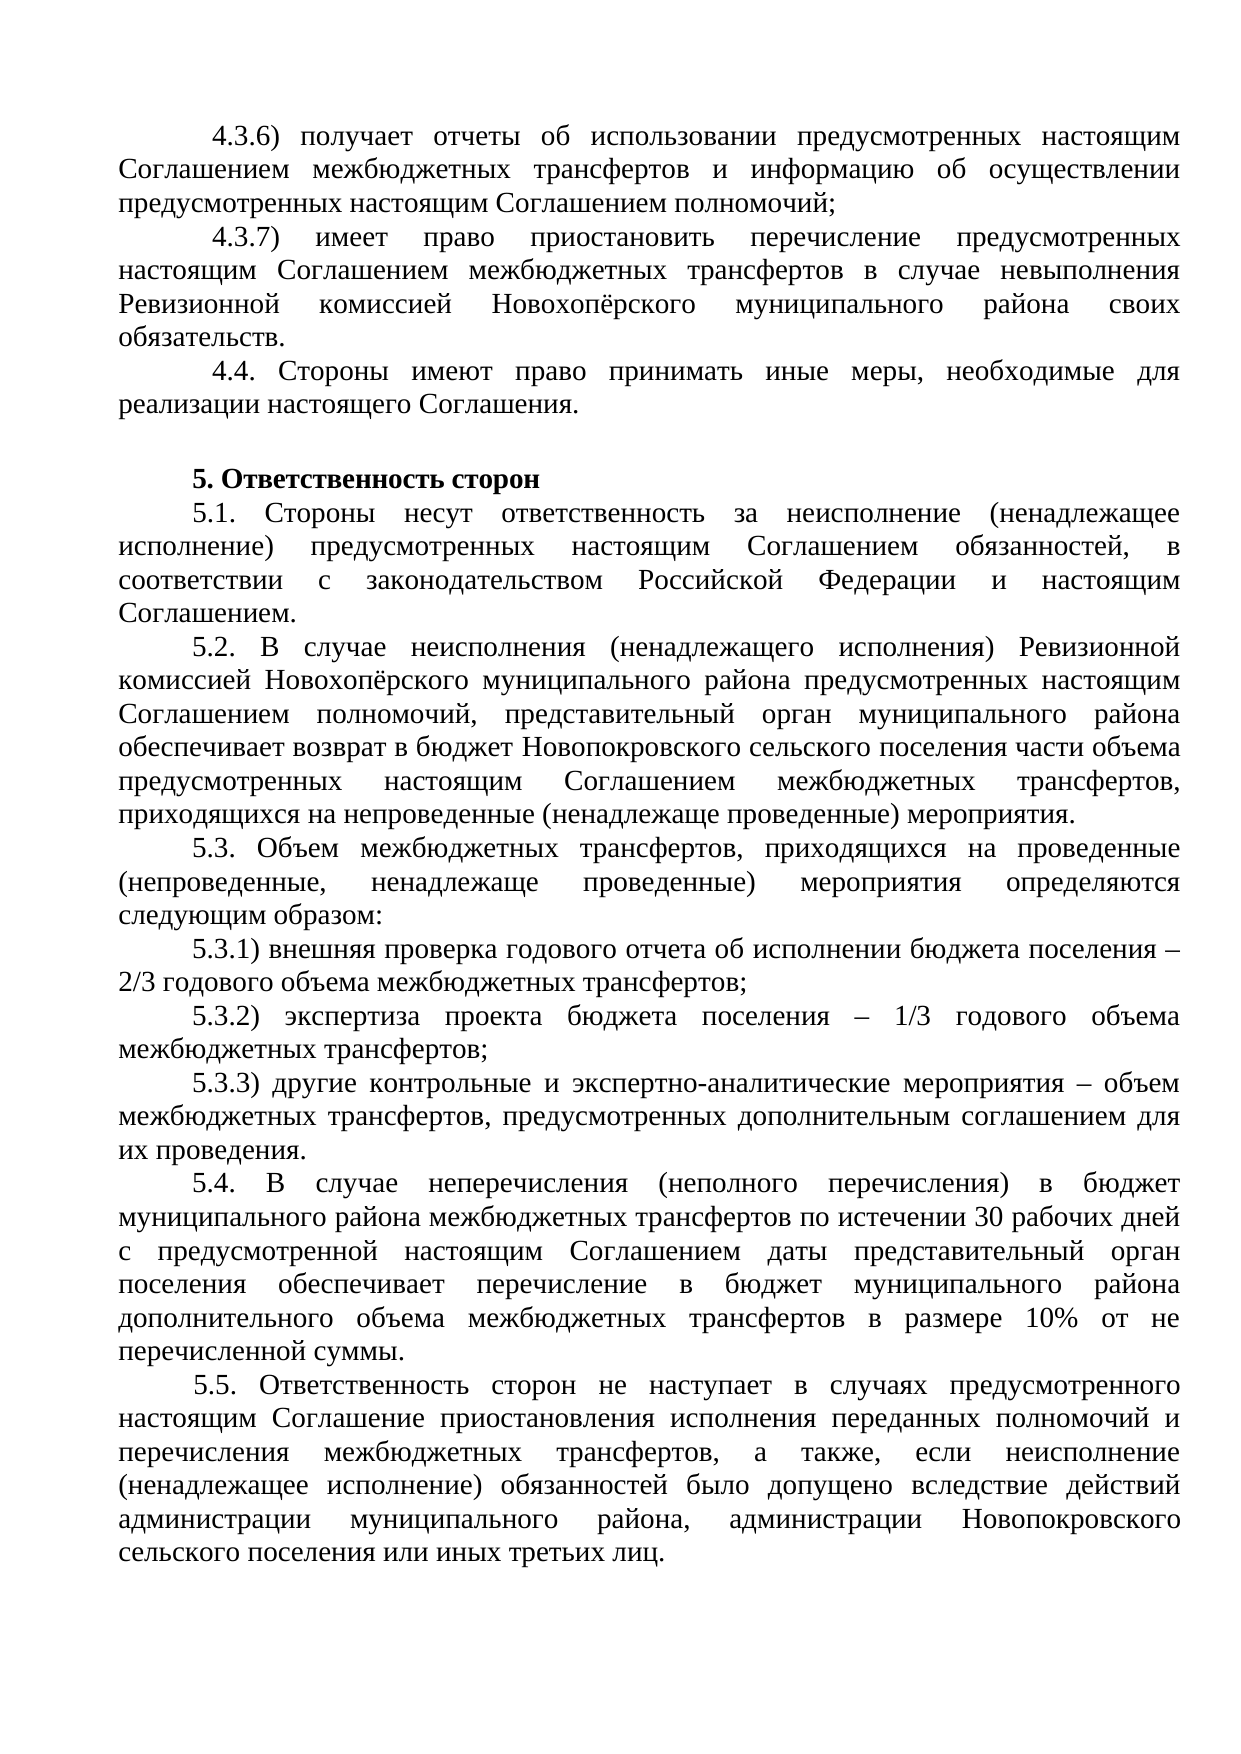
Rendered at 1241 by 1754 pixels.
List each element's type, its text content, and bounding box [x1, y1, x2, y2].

text 5.5. Ответственность сторон не наступает в случаях предусмотренного настоящим Соглашение приостановления исполнения переданных полномочий и перечисления межбюджетных трансфертов, а также, если неисполнение (ненадлежащее исполнение) обязанностей было допущено вследствие действий администрации муниципального района, администрации Новопокровского сельского поселения или иных третьих лиц. [118, 1367, 1181, 1568]
text 5.3.2) экспертиза проекта бюджета поселения – 1/3 годового объема межбюджетных трансфертов; [118, 998, 1181, 1065]
text 5.3. Объем межбюджетных трансфертов, приходящихся на проведенные (непроведенные, ненадлежаще проведенные) мероприятия определяются следующим образом: [118, 830, 1181, 931]
text 5.2. В случае неисполнения (ненадлежащего исполнения) Ревизионной комиссией Новохопёрского муниципального района предусмотренных настоящим Соглашением полномочий, представительный орган муниципального района обеспечивает возврат в бюджет Новопокровского сельского поселения части объема предусмотренных настоящим Соглашением межбюджетных трансфертов, приходящихся на непроведенные (ненадлежаще проведенные) мероприятия. [118, 629, 1181, 830]
text 5.3.3) другие контрольные и экспертно-аналитические мероприятия – объем межбюджетных трансфертов, предусмотренных дополнительным соглашением для их проведения. [118, 1065, 1181, 1166]
text 4.3.6) получает отчеты об использовании предусмотренных настоящим Соглашением межбюджетных трансфертов и информацию об осуществлении предусмотренных настоящим Соглашением полномочий; [118, 118, 1181, 219]
text 5.3.1) внешняя проверка годового отчета об исполнении бюджета поселения – 2/3 годового объема межбюджетных трансфертов; [118, 931, 1181, 998]
text 5.1. Стороны несут ответственность за неисполнение (ненадлежащее исполнение) предусмотренных настоящим Соглашением обязанностей, в соответствии с законодательством Российской Федерации и настоящим Соглашением. [118, 495, 1181, 629]
text 5.4. В случае неперечисления (неполного перечисления) в бюджет муниципального района межбюджетных трансфертов по истечении 30 рабочих дней с предусмотренной настоящим Соглашением даты представительный орган поселения обеспечивает перечисление в бюджет муниципального района дополнительного объема межбюджетных трансфертов в размере 10% от не перечисленной суммы. [118, 1166, 1181, 1367]
text 4.4. Стороны имеют право принимать иные меры, необходимые для реализации настоящего Соглашения. [118, 353, 1181, 420]
text 5. Ответственность сторон [192, 461, 1181, 495]
text 4.3.7) имеет право приостановить перечисление предусмотренных настоящим Соглашением межбюджетных трансфертов в случае невыполнения Ревизионной комиссией Новохопёрского муниципального района своих обязательств. [118, 219, 1181, 353]
